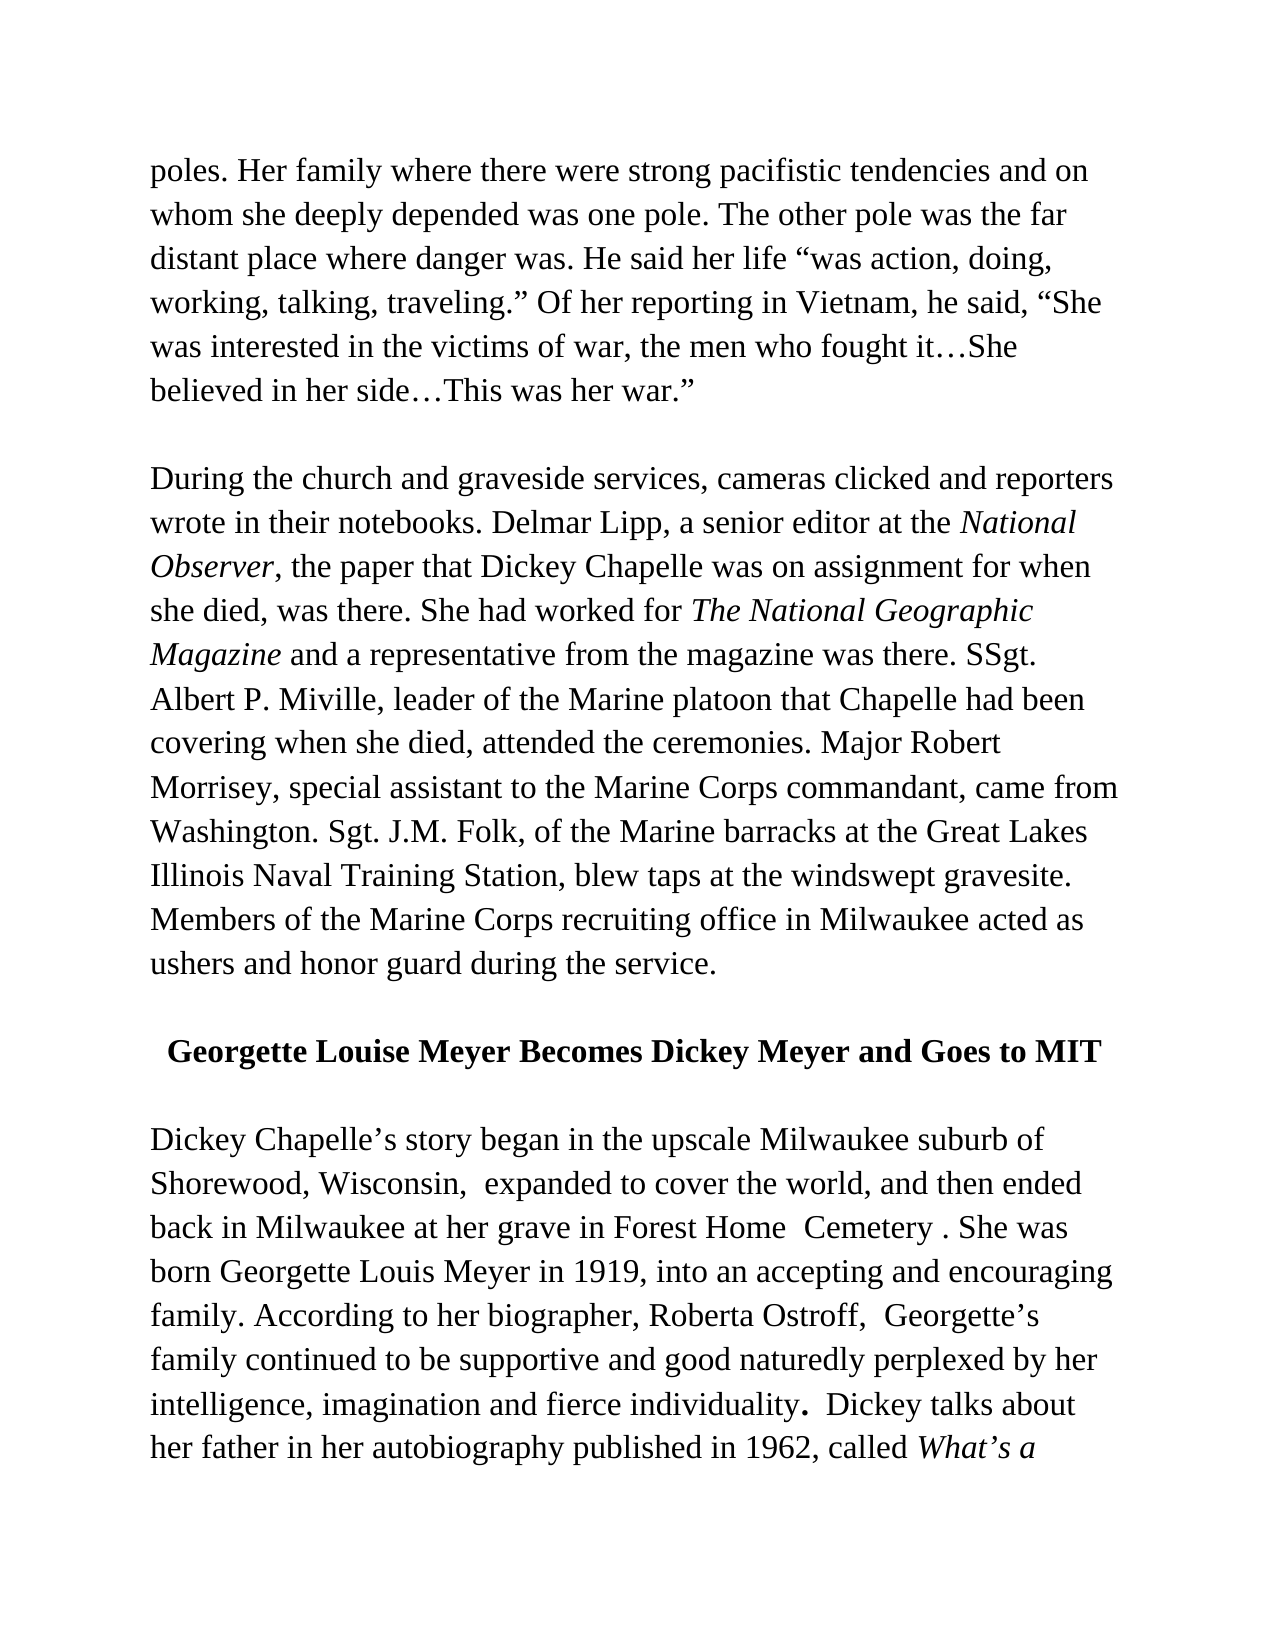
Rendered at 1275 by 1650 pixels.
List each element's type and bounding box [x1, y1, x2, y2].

text [150, 150, 1125, 1466]
